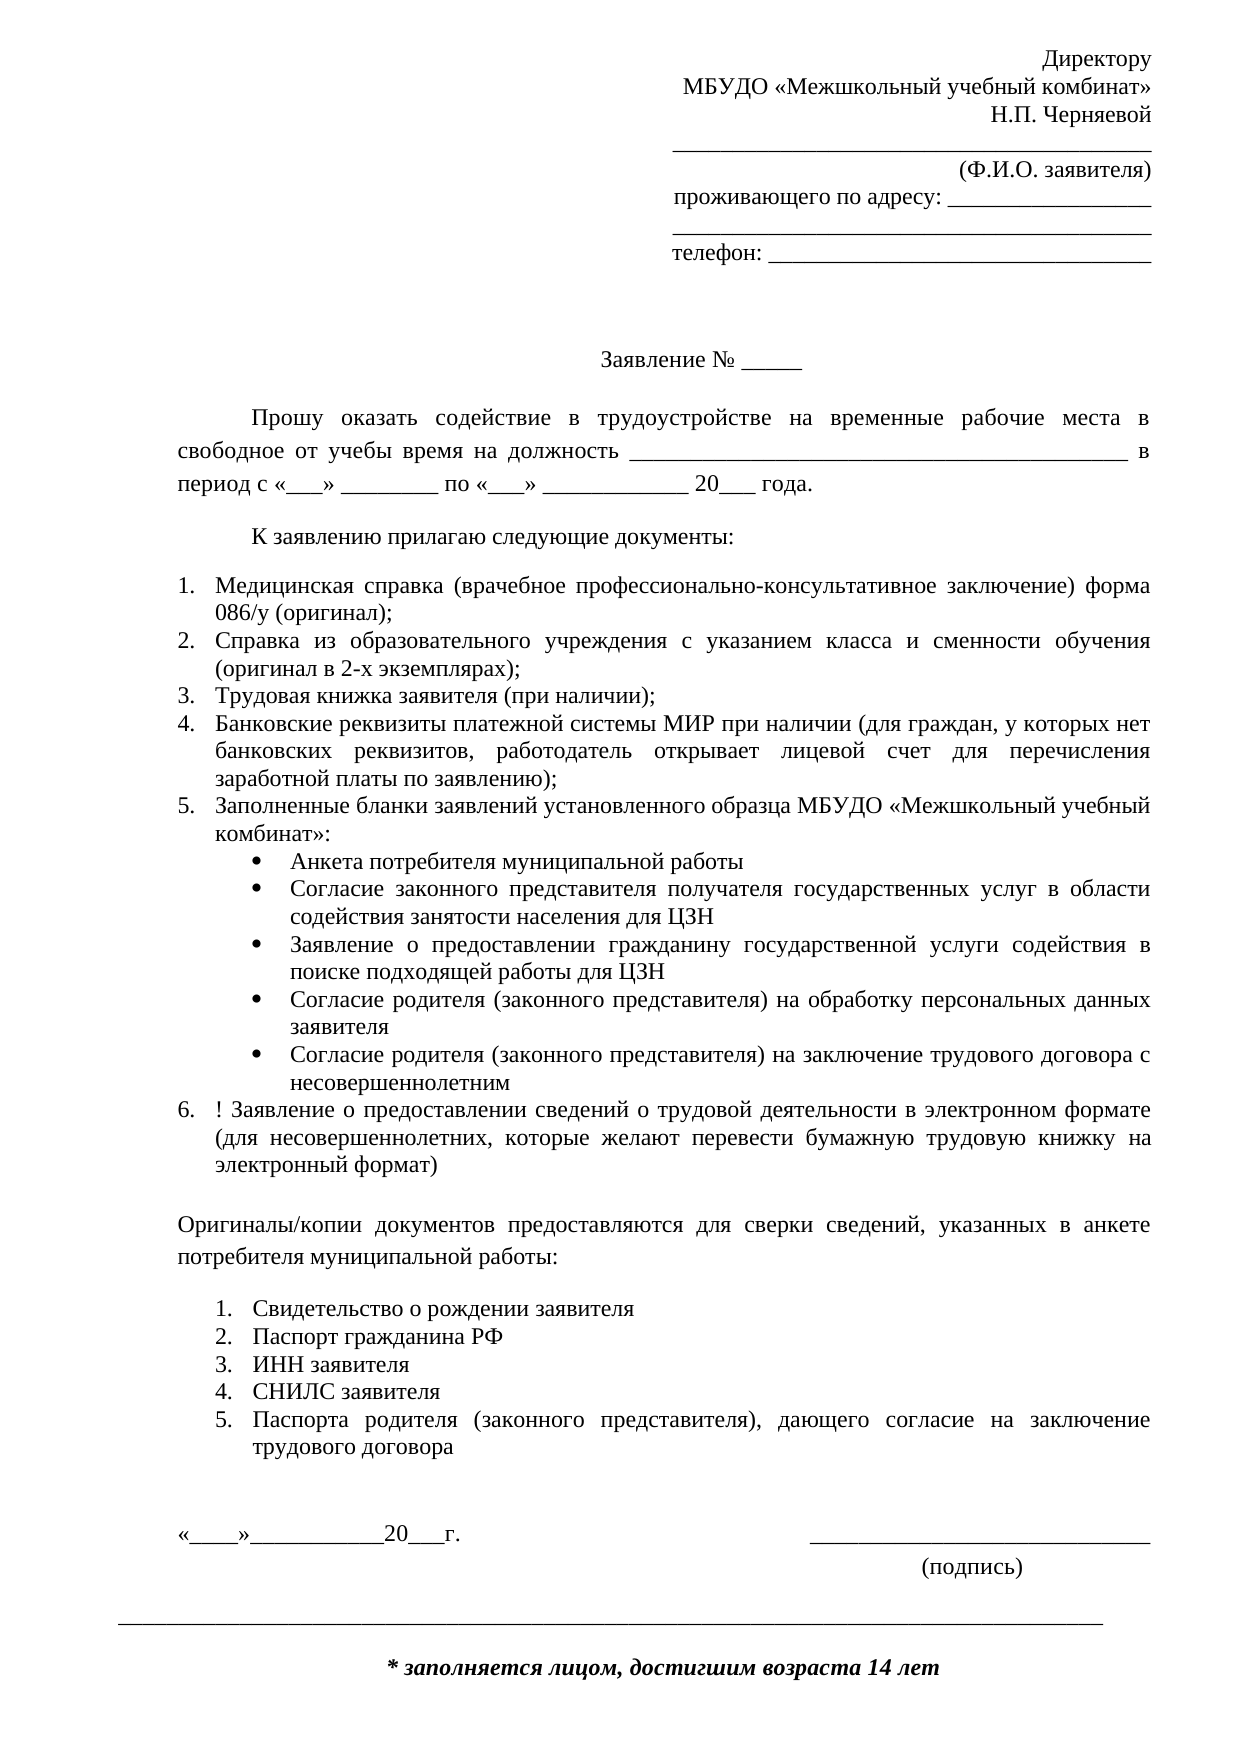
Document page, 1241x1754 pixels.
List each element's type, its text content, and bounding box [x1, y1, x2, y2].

text Прошу оказать содействие в трудоустройстве на временные рабочие места в свободное от учебы время на должность _________________________________________ в период с «___» ________ по «___» ____________ 20___ года. [177, 398, 1152, 496]
text ________________________________________ [177, 127, 1152, 155]
text МБУДО «Межшкольный учебный комбинат» [177, 72, 1152, 99]
text _________________________________________________________________________________ [118, 1600, 1152, 1628]
list ИНН заявителя [215, 1349, 1152, 1377]
list Согласие родителя (законного представителя) на заключение трудового договора с несовершеннолетним [252, 1040, 1152, 1095]
text Н.П. Черняевой [177, 99, 1152, 127]
list Анкета потребителя муниципальной работы [252, 847, 1152, 874]
list Заполненные бланки заявлений установленного образца МБУДО «Межшкольный учебный комбинат»: [177, 792, 1152, 847]
text Оригиналы/копии документов предоставляются для сверки сведений, указанных в анкете потребителя муниципальной работы: [177, 1210, 1152, 1269]
list Согласие родителя (законного представителя) на обработку персональных данных заявителя [252, 985, 1152, 1040]
list Медицинская справка (врачебное профессионально-консультативное заключение) форма 086/у (оригинал); [177, 571, 1152, 626]
list ! Заявление о предоставлении сведений о трудовой деятельности в электронном формате (для несовершеннолетних, которые желают перевести бумажную трудовую книжку на электронный формат) [177, 1095, 1152, 1178]
text * заполняется лицом, достигшим возраста 14 лет [177, 1653, 1152, 1680]
text Директору [177, 44, 1152, 72]
list Справка из образовательного учреждения с указанием класса и сменности обучения (оригинал в 2-х экземплярах); [177, 626, 1152, 681]
list Согласие законного представителя получателя государственных услуг в области содействия занятости населения для ЦЗН [252, 874, 1152, 929]
text К заявлению прилагаю следующие документы: [177, 517, 1152, 550]
list Банковские реквизиты платежной системы МИР при наличии (для граждан, у которых нет банковских реквизитов, работодатель открывает лицевой счет для перечисления заработной платы по заявлению); [177, 709, 1152, 792]
list СНИЛС заявителя [215, 1377, 1152, 1405]
text ________________________________________ [177, 210, 1152, 238]
text «____»___________20___г. ____________________________ (подпись) [177, 1514, 1152, 1579]
list Паспорт гражданина РФ [215, 1322, 1152, 1349]
text Заявление № _____ [177, 345, 1152, 373]
list Трудовая книжка заявителя (при наличии); [177, 681, 1152, 709]
text проживающего по адресу: _________________ [177, 182, 1152, 210]
list Заявление о предоставлении гражданину государственной услуги содействия в поиске подходящей работы для ЦЗН [252, 929, 1152, 985]
list Свидетельство о рождении заявителя [215, 1294, 1152, 1322]
list Паспорта родителя (законного представителя), дающего согласие на заключение трудового договора [215, 1405, 1152, 1460]
text телефон: ________________________________ [177, 238, 1152, 265]
text (Ф.И.О. заявителя) [177, 155, 1152, 182]
